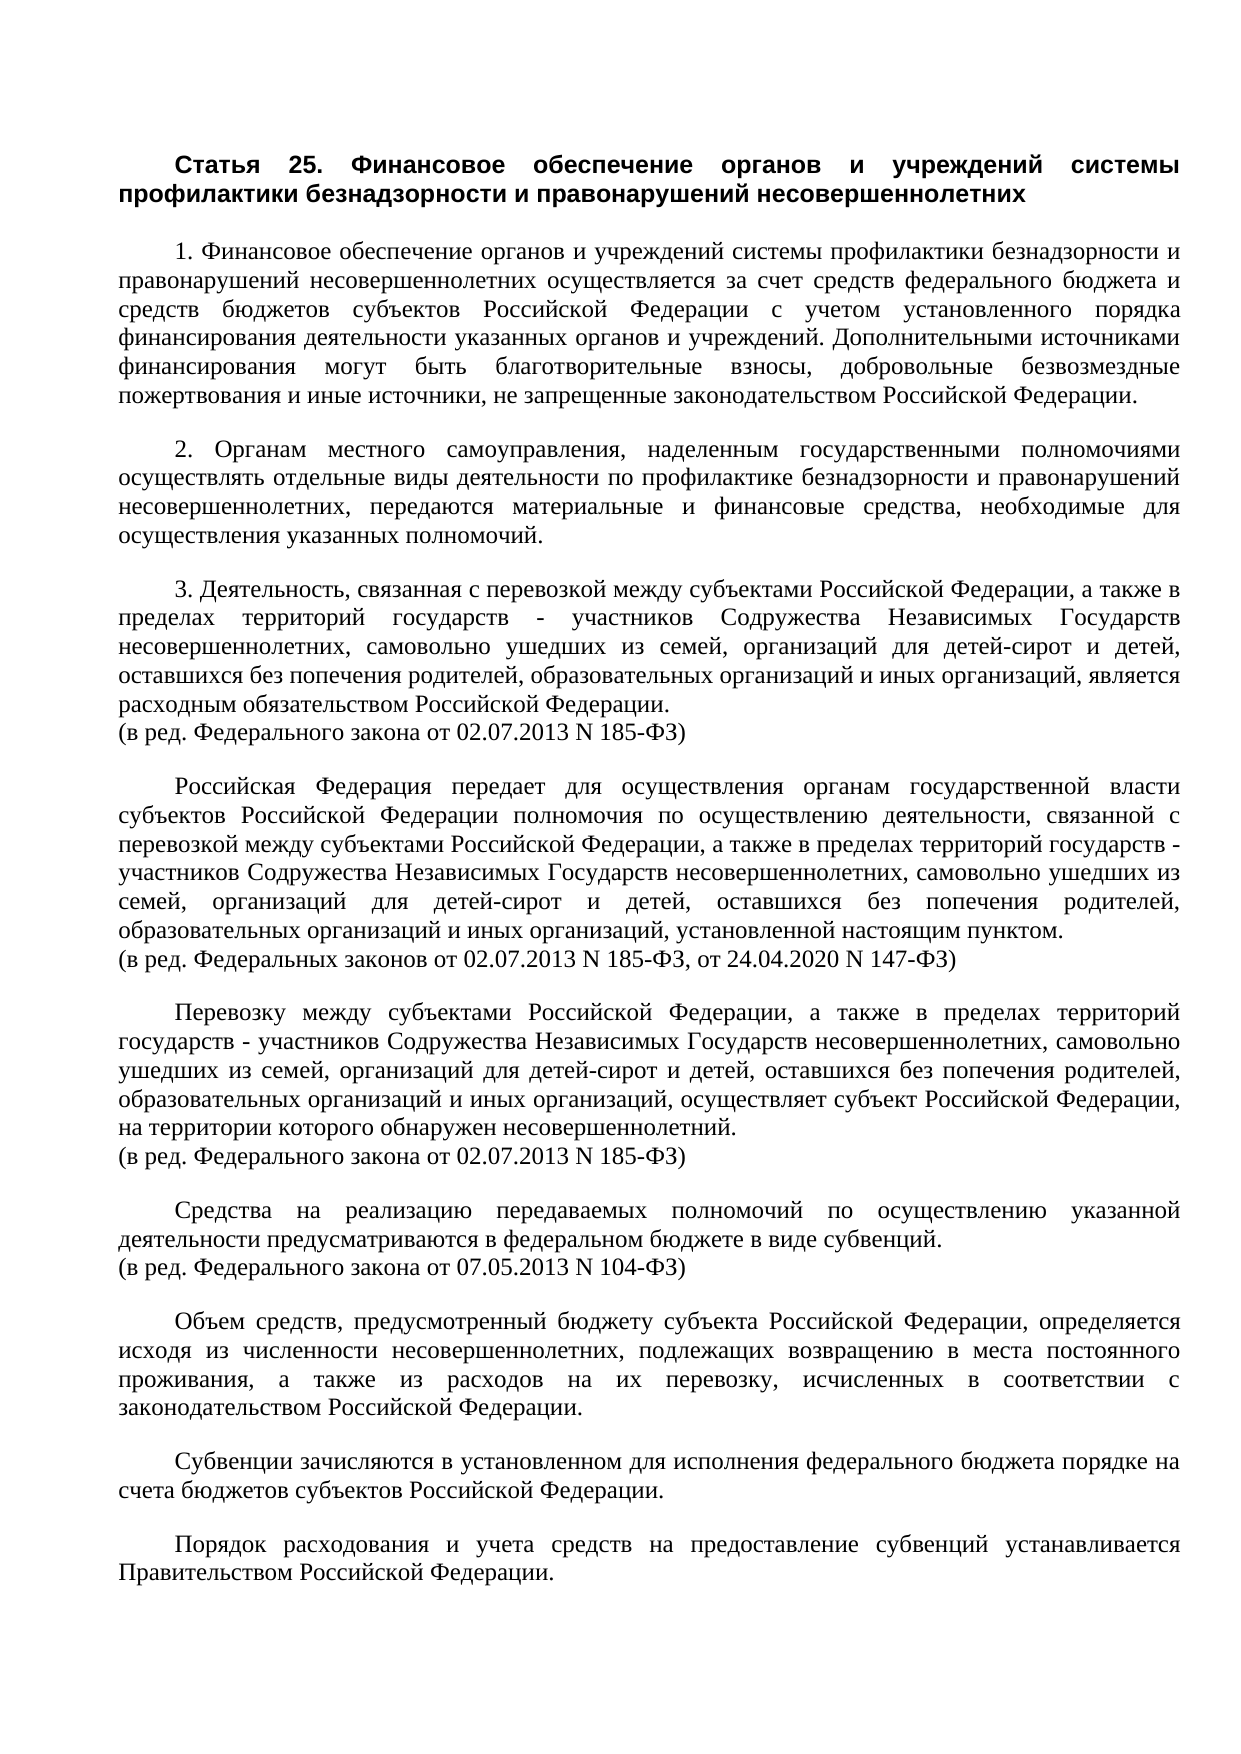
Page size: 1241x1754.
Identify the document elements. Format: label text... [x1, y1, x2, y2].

text 2. Органам местного самоуправления, наделенным государственными полномочиями осуществлять отдельные виды деятельности по профилактике безнадзорности и правонарушений несовершеннолетних, передаются материальные и финансовые средства, необходимые для осуществления указанных полномочий. [118, 434, 1181, 549]
text Российская Федерация передает для осуществления органам государственной власти субъектов Российской Федерации полномочия по осуществлению деятельности, связанной с перевозкой между субъектами Российской Федерации, а также в пределах территорий государств - участников Содружества Независимых Государств несовершеннолетних, самовольно ушедших из семей, организаций для детей-сирот и детей, оставшихся без попечения родителей, образовательных организаций и иных организаций, установленной настоящим пунктом. [118, 771, 1181, 944]
text (в ред. Федерального закона от 02.07.2013 N 185-ФЗ) [118, 1141, 1181, 1170]
text Субвенции зачисляются в установленном для исполнения федерального бюджета порядке на счета бюджетов субъектов Российской Федерации. [118, 1446, 1181, 1504]
title Статья 25. Финансовое обеспечение органов и учреждений системы профилактики безнадзорности и правонарушений несовершеннолетних [118, 150, 1181, 207]
text Перевозку между субъектами Российской Федерации, а также в пределах территорий государств - участников Содружества Независимых Государств несовершеннолетних, самовольно ушедших из семей, организаций для детей-сирот и детей, оставшихся без попечения родителей, образовательных организаций и иных организаций, осуществляет субъект Российской Федерации, на территории которого обнаружен несовершеннолетний. [118, 997, 1181, 1141]
text (в ред. Федерального закона от 02.07.2013 N 185-ФЗ) [118, 717, 1181, 746]
text 1. Финансовое обеспечение органов и учреждений системы профилактики безнадзорности и правонарушений несовершеннолетних осуществляется за счет средств федерального бюджета и средств бюджетов субъектов Российской Федерации с учетом установленного порядка финансирования деятельности указанных органов и учреждений. Дополнительными источниками финансирования могут быть благотворительные взносы, добровольные безвозмездные пожертвования и иные источники, не запрещенные законодательством Российской Федерации. [118, 236, 1181, 409]
text Средства на реализацию передаваемых полномочий по осуществлению указанной деятельности предусматриваются в федеральном бюджете в виде субвенций. [118, 1195, 1181, 1252]
text (в ред. Федерального закона от 07.05.2013 N 104-ФЗ) [118, 1252, 1181, 1281]
text (в ред. Федеральных законов от 02.07.2013 N 185-ФЗ, от 24.04.2020 N 147-ФЗ) [118, 944, 1181, 972]
text 3. Деятельность, связанная с перевозкой между субъектами Российской Федерации, а также в пределах территорий государств - участников Содружества Независимых Государств несовершеннолетних, самовольно ушедших из семей, организаций для детей-сирот и детей, оставшихся без попечения родителей, образовательных организаций и иных организаций, является расходным обязательством Российской Федерации. [118, 574, 1181, 717]
text Объем средств, предусмотренный бюджету субъекта Российской Федерации, определяется исходя из численности несовершеннолетних, подлежащих возвращению в места постоянного проживания, а также из расходов на их перевозку, исчисленных в соответствии с законодательством Российской Федерации. [118, 1306, 1181, 1421]
text Порядок расходования и учета средств на предоставление субвенций устанавливается Правительством Российской Федерации. [118, 1529, 1181, 1586]
